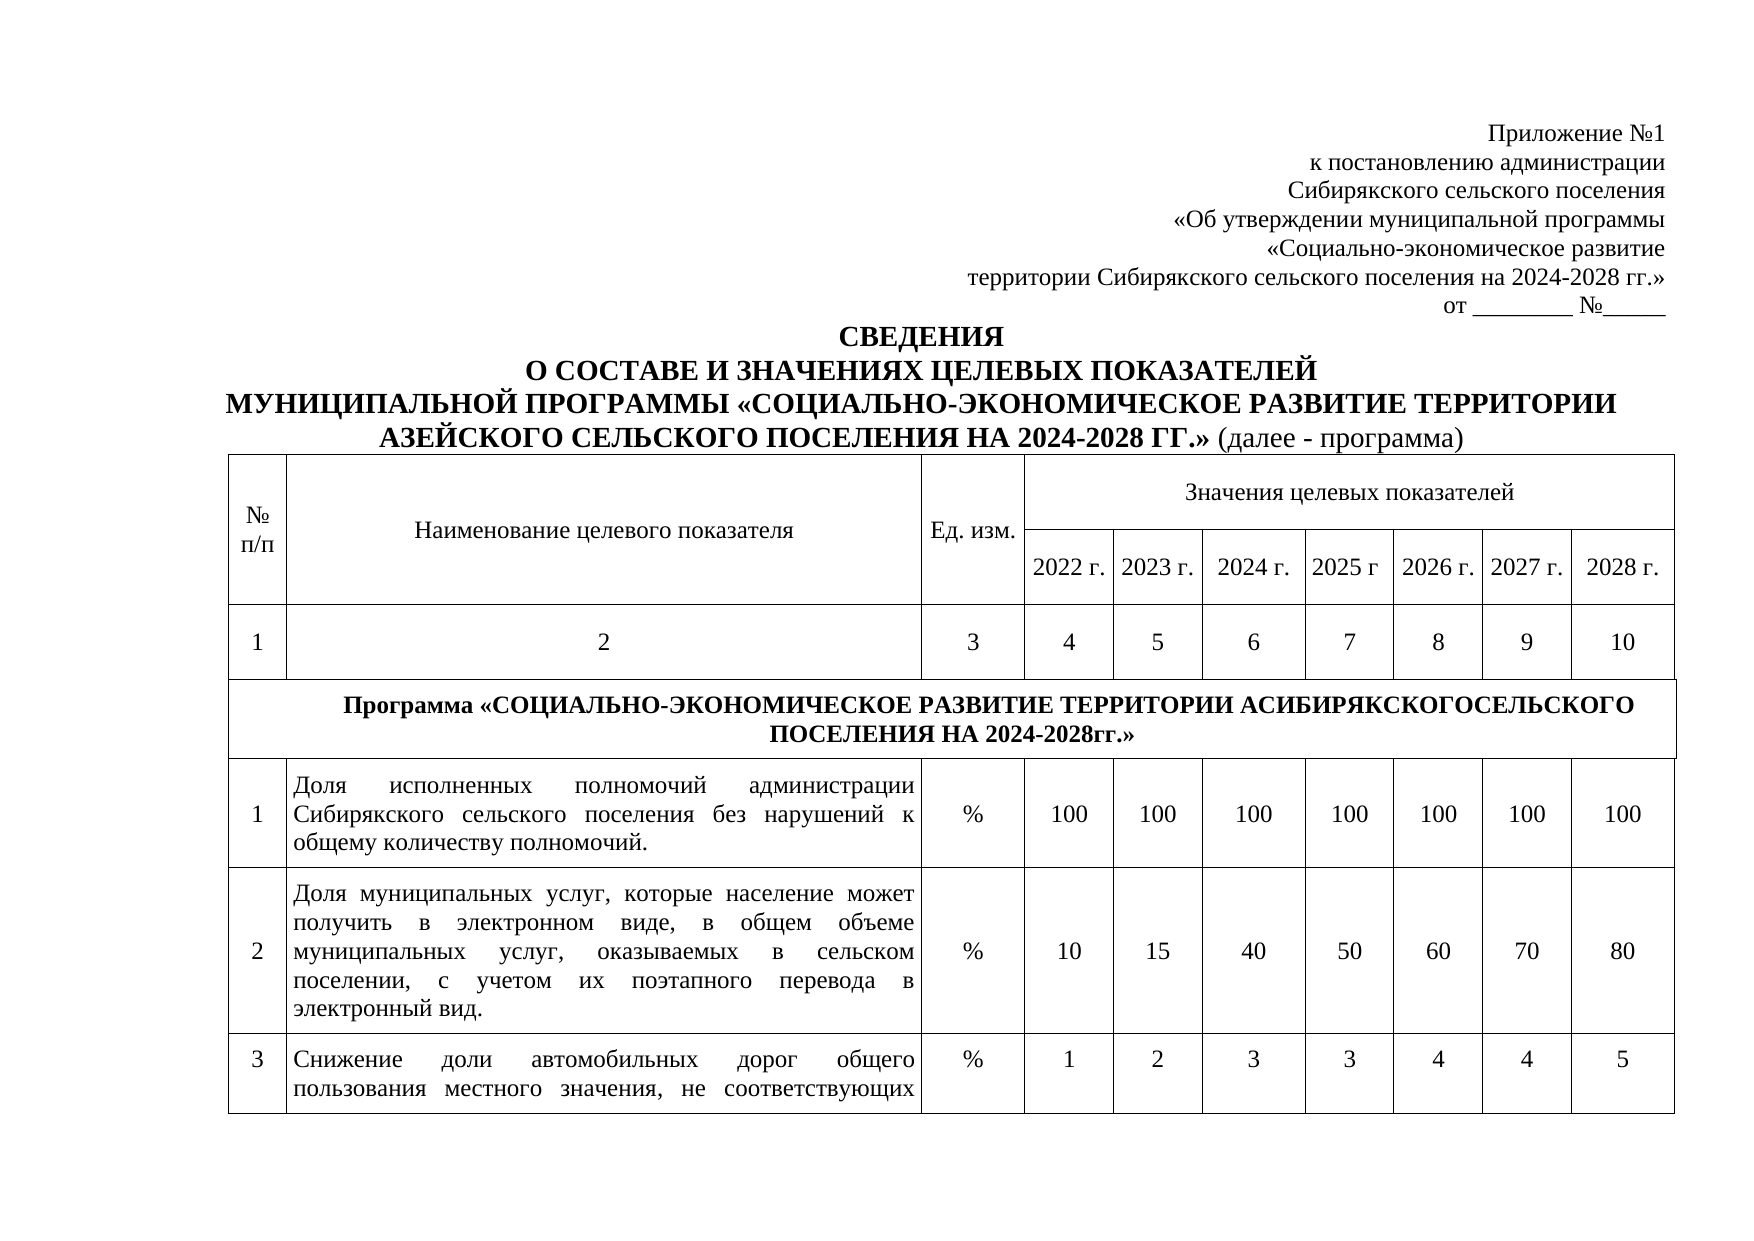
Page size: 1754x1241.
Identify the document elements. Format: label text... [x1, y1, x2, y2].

table_cell % [922, 868, 1024, 1033]
table_cell 60 [1394, 868, 1482, 1033]
text от ________ №_____ [177, 291, 1665, 319]
table_cell 3 [229, 1034, 286, 1113]
table_cell 10 [1025, 868, 1113, 1033]
text О СОСТАВЕ И ЗНАЧЕНИЯХ ЦЕЛЕВЫХ ПОКАЗАТЕЛЕЙ [177, 353, 1665, 386]
text к постановлению администрации [177, 147, 1665, 176]
table_cell Доля исполненных полномочий администрации Сибирякского сельского поселения без нарушений к общему количеству полномочий. [287, 759, 921, 867]
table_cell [287, 1034, 921, 1113]
text СВЕДЕНИЯ [177, 319, 1665, 353]
table_cell 80 [1572, 868, 1674, 1033]
table_cell 2024 г. [1203, 530, 1305, 603]
table_cell 3 [1306, 1034, 1393, 1113]
table_cell 1 [229, 605, 286, 678]
table_cell 100 [1114, 759, 1202, 867]
table_cell 70 [1483, 868, 1571, 1033]
table_cell 2 [287, 605, 921, 678]
table_cell 2023 г. [1114, 530, 1202, 603]
table_cell 2 [229, 868, 286, 1033]
text «Социально-экономическое развитие [177, 233, 1665, 262]
table_header Значения целевых показателей [1025, 455, 1674, 528]
table_cell 100 [1483, 759, 1571, 867]
table_cell 6 [1203, 605, 1305, 678]
table_cell 100 [1025, 759, 1113, 867]
table_cell 2026 г. [1394, 530, 1482, 603]
table_cell 2027 г. [1483, 530, 1571, 603]
text Приложение №1 [177, 118, 1665, 147]
table_cell 4 [1394, 1034, 1482, 1113]
table_cell 7 [1306, 605, 1393, 678]
table_cell 10 [1572, 605, 1674, 678]
table_cell 5 [1114, 605, 1202, 678]
table_cell 50 [1306, 868, 1393, 1033]
table_cell 3 [1203, 1034, 1305, 1113]
table_cell 2028 г. [1572, 530, 1674, 603]
table_cell Программа «СОЦИАЛЬНО-ЭКОНОМИЧЕСКОЕ РАЗВИТИЕ ТЕРРИТОРИИ АСИБИРЯКСКОГОСЕЛЬСКОГО ПОСЕЛЕНИЯ НА 2024-2028гг.» [229, 680, 1676, 758]
table_cell 4 [1025, 605, 1113, 678]
table_cell 1 [229, 759, 286, 867]
text Сибирякского сельского поселения [177, 176, 1665, 204]
table_cell 100 [1394, 759, 1482, 867]
table_cell 100 [1572, 759, 1674, 867]
table_cell 40 [1203, 868, 1305, 1033]
table_cell 2025 г [1306, 530, 1393, 603]
table_cell % [922, 1034, 1024, 1113]
table_cell 2 [1114, 1034, 1202, 1113]
table_cell 100 [1306, 759, 1393, 867]
table_cell 100 [1203, 759, 1305, 867]
table_cell % [922, 759, 1024, 867]
table_header Ед. изм. [922, 455, 1024, 603]
table_cell 4 [1483, 1034, 1571, 1113]
table_cell 9 [1483, 605, 1571, 678]
table_header № п/п [229, 455, 286, 603]
table_cell 8 [1394, 605, 1482, 678]
table_cell 3 [922, 605, 1024, 678]
table_cell 5 [1572, 1034, 1674, 1113]
table_cell 15 [1114, 868, 1202, 1033]
table_header Наименование целевого показателя [287, 455, 921, 603]
table_cell 2022 г. [1025, 530, 1113, 603]
table_cell 1 [1025, 1034, 1113, 1113]
table_cell Доля муниципальных услуг, которые население может получить в электронном виде, в общем объеме муниципальных услуг, оказываемых в сельском поселении, с учетом их поэтапного перевода в электронный вид. [287, 868, 921, 1033]
text территории Сибирякского сельского поселения на 2024-2028 гг.» [177, 262, 1665, 291]
text МУНИЦИПАЛЬНОЙ ПРОГРАММЫ «СОЦИАЛЬНО-ЭКОНОМИЧЕСКОЕ РАЗВИТИЕ ТЕРРИТОРИИ АЗЕЙСКОГО СЕЛЬСКОГО ПОСЕЛЕНИЯ НА 2024-2028 ГГ.» (далее - программа) [177, 386, 1665, 453]
text «Об утверждении муниципальной программы [177, 204, 1665, 233]
